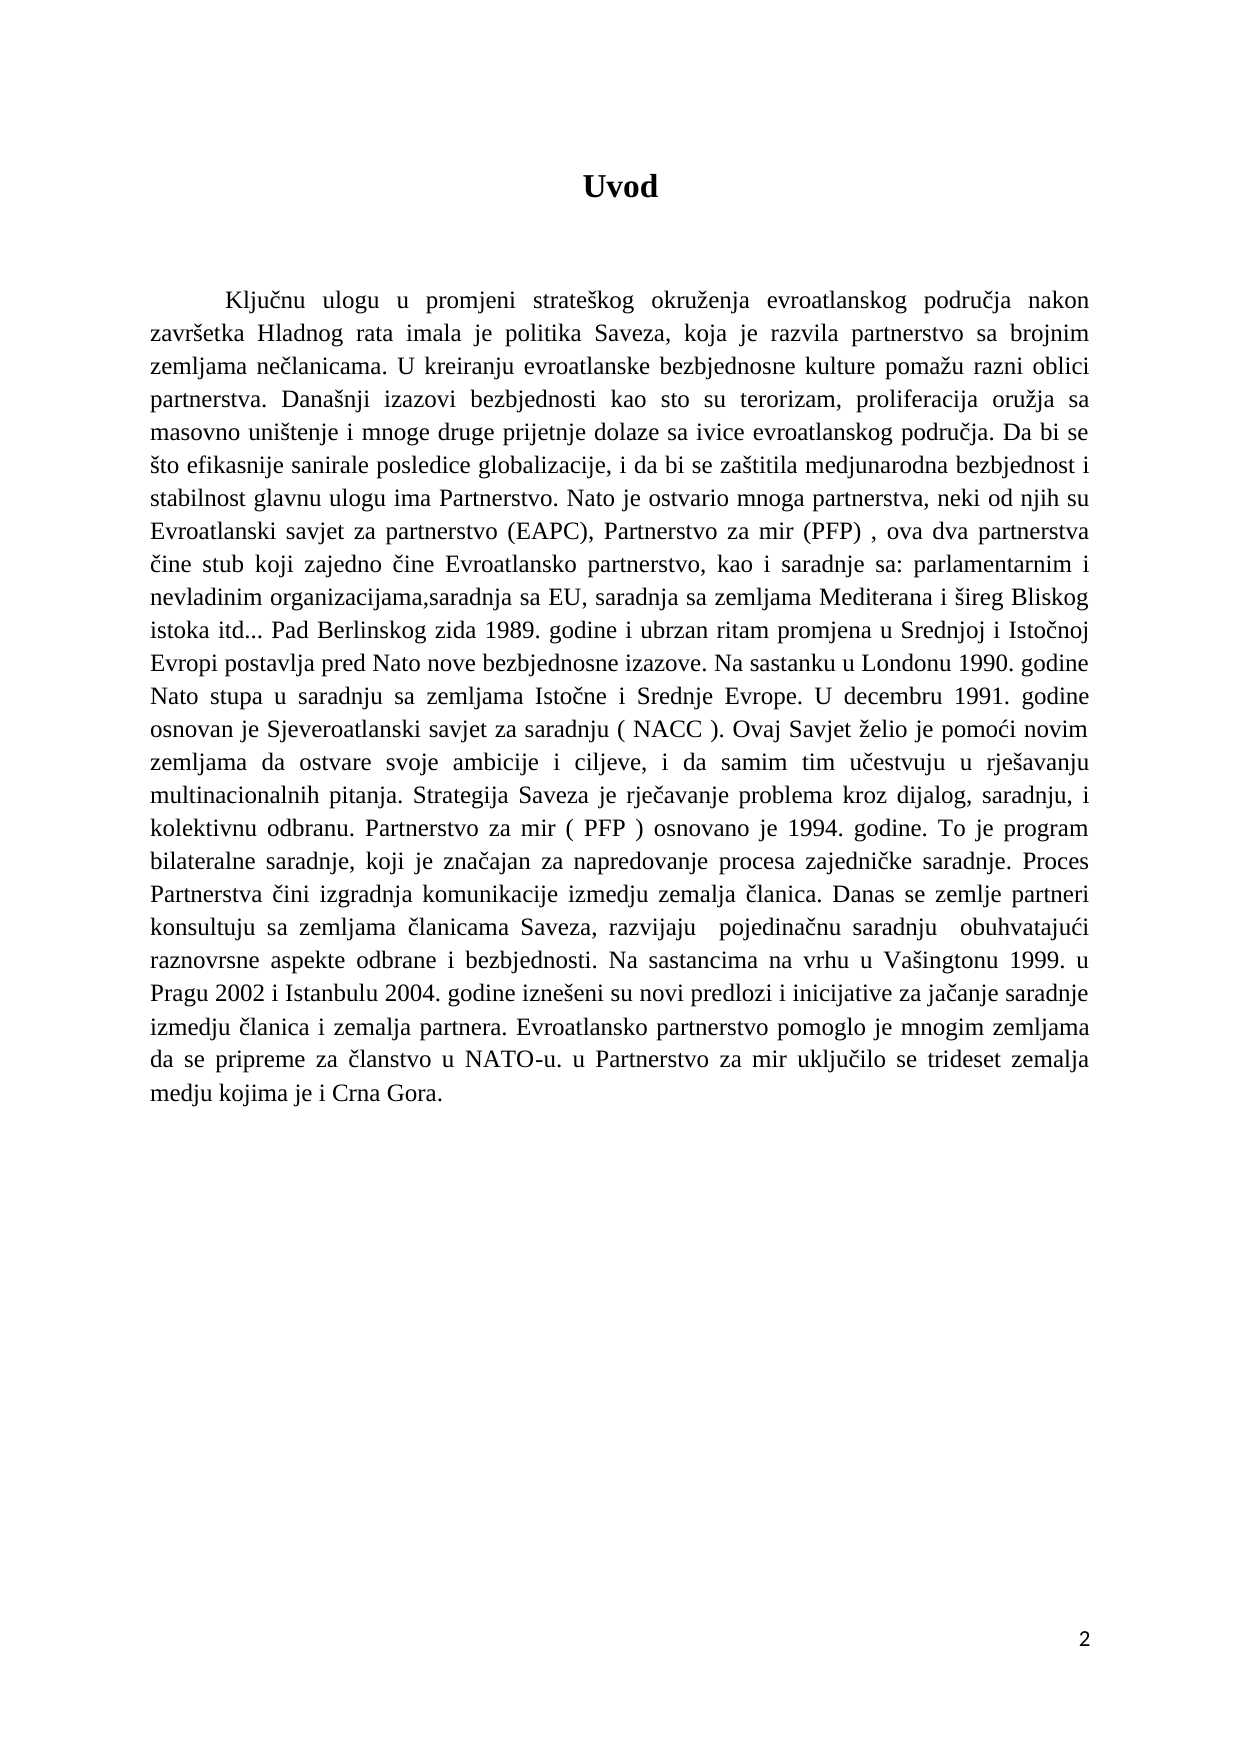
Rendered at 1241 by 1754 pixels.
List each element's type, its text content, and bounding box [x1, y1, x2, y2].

text Ključnu ulogu u promjeni strateškog okruženja evroatlanskog područja nakon završetka Hladnog rata imala je politika Saveza, koja je razvila partnerstvo sa brojnim zemljama nečlanicama. U kreiranju evroatlanske bezbjednosne kulture pomažu razni oblici partnerstva. Današnji izazovi bezbjednosti kao sto su terorizam, proliferacija oružja sa masovno uništenje i mnoge druge prijetnje dolaze sa ivice evroatlanskog područja. Da bi se što efikasnije sanirale posledice globalizacije, i da bi se zaštitila medjunarodna bezbjednost i stabilnost glavnu ulogu ima Partnerstvo. Nato je ostvario mnoga partnerstva, neki od njih su Evroatlanski savjet za partnerstvo (EAPC), Partnerstvo za mir (PFP) , ova dva partnerstva čine stub koji zajedno čine Evroatlansko partnerstvo, kao i saradnje sa: parlamentarnim i nevladinim organizacijama,saradnja sa EU, saradnja sa zemljama Mediterana i šireg Bliskog istoka itd... Pad Berlinskog zida 1989. godine i ubrzan ritam promjena u Srednjoj i Istočnoj Evropi postavlja pred Nato nove bezbjednosne izazove. Na sastanku u Londonu 1990. godine Nato stupa u saradnju sa zemljama Istočne i Srednje Evrope. U decembru 1991. godine osnovan je Sjeveroatlanski savjet za saradnju ( NACC ). Ovaj Savjet želio je pomoći novim zemljama da ostvare svoje ambicije i ciljeve, i da samim tim učestvuju u rješavanju multinacionalnih pitanja. Strategija Saveza je rječavanje problema kroz dijalog, saradnju, i kolektivnu odbranu. Partnerstvo za mir ( PFP ) osnovano je 1994. godine. To je program bilateralne saradnje, koji je značajan za napredovanje procesa zajedničke saradnje. Proces Partnerstva čini izgradnja komunikacije izmedju zemalja članica. Danas se zemlje partneri konsultuju sa zemljama članicama Saveza, razvijaju pojedinačnu saradnju obuhvatajući raznovrsne aspekte odbrane i bezbjednosti. Na sastancima na vrhu u Vašingtonu 1999. u Pragu 2002 i Istanbulu 2004. godine iznešeni su novi predlozi i inicijative za jačanje saradnje izmedju članica i zemalja partnera. Evroatlansko partnerstvo pomoglo je mnogim zemljama da se pripreme za članstvo u NATO-u. u Partnerstvo za mir uključilo se trideset zemalja medju kojima je i Crna Gora. [150, 285, 1090, 1106]
text Uvod [150, 166, 1090, 205]
